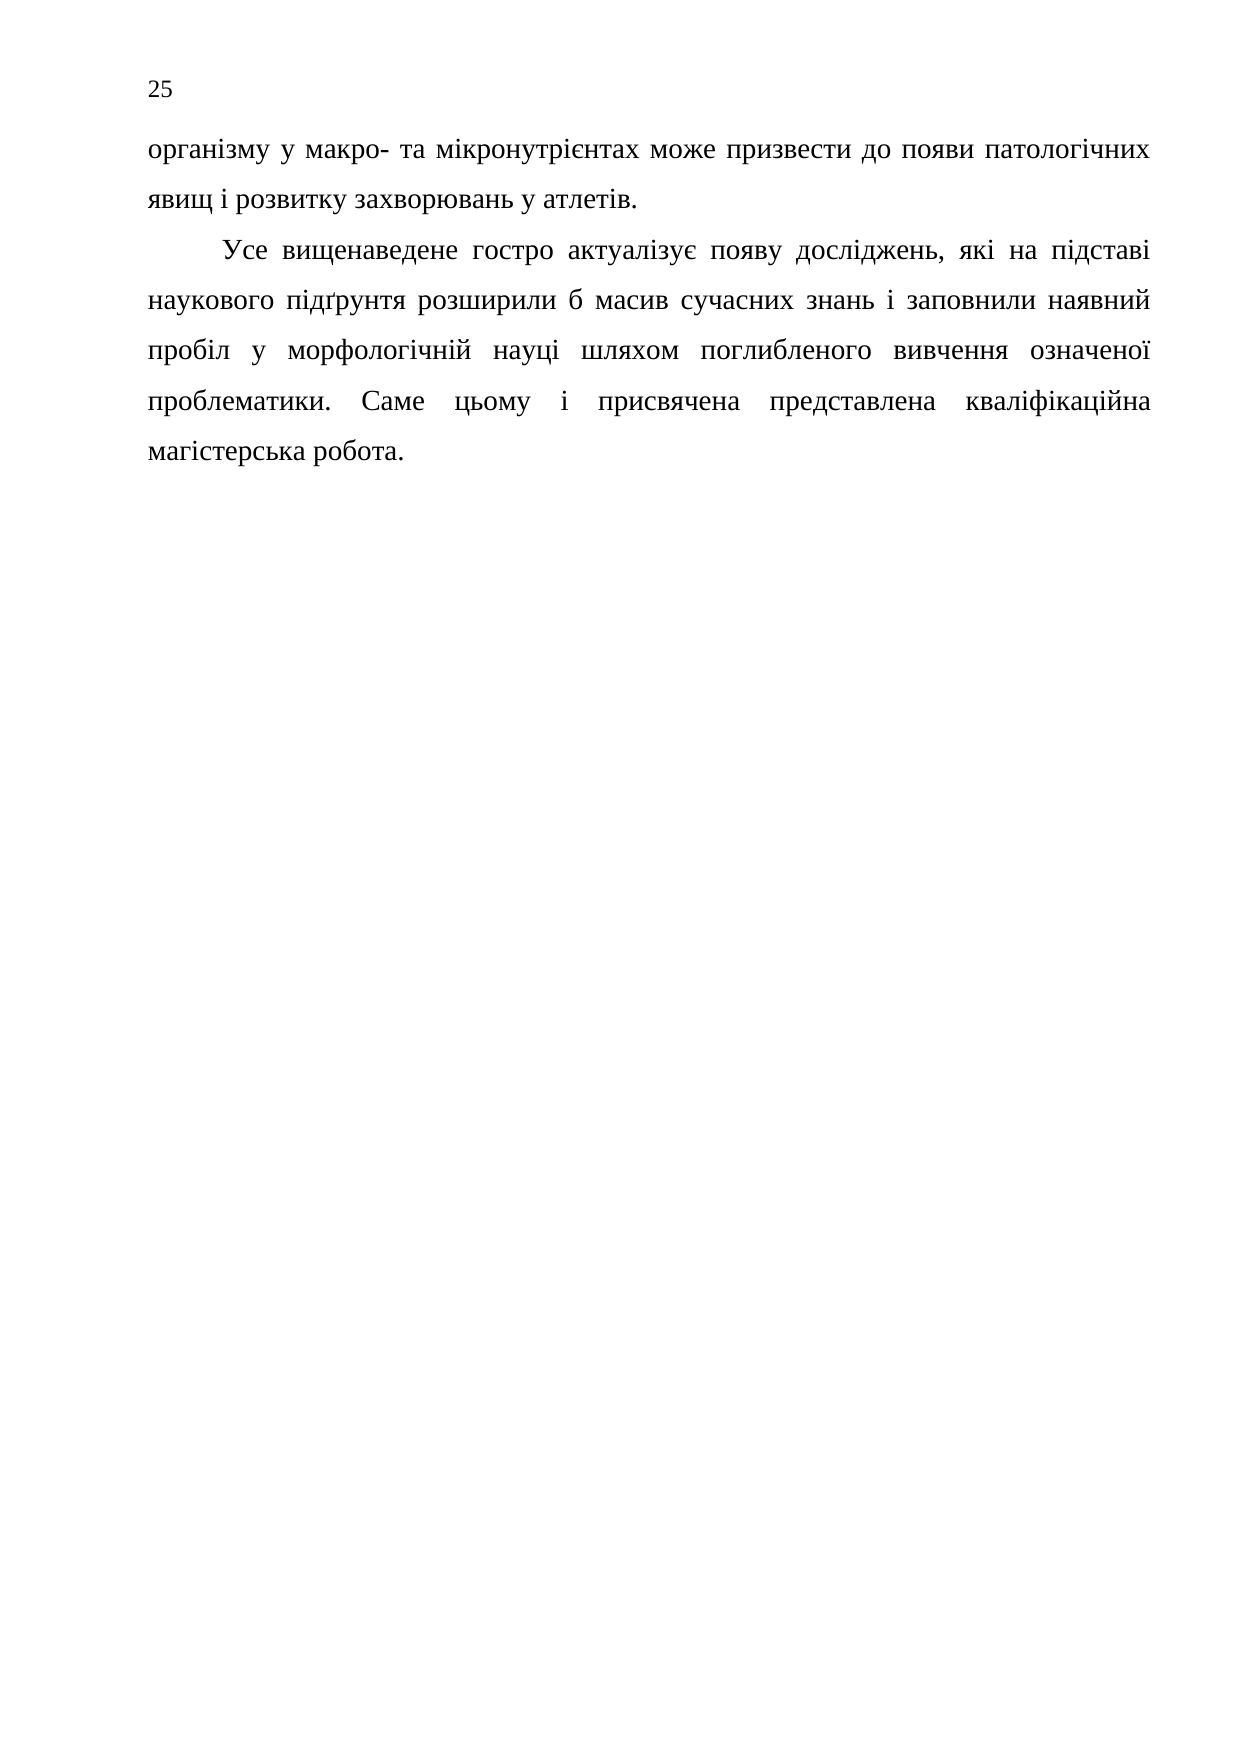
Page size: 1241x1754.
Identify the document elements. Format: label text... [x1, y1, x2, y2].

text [148, 131, 1152, 215]
text Усе вищенаведене гостро актуалізує появу досліджень, які на підставі наукового підґрунтя розширили б масив сучасних знань і заповнили наявний пробіл у морфологічній науці шляхом поглибленого вивчення означеної проблематики. Саме цьому і присвячена представлена кваліфікаційна магістерська робота. [148, 232, 1152, 467]
